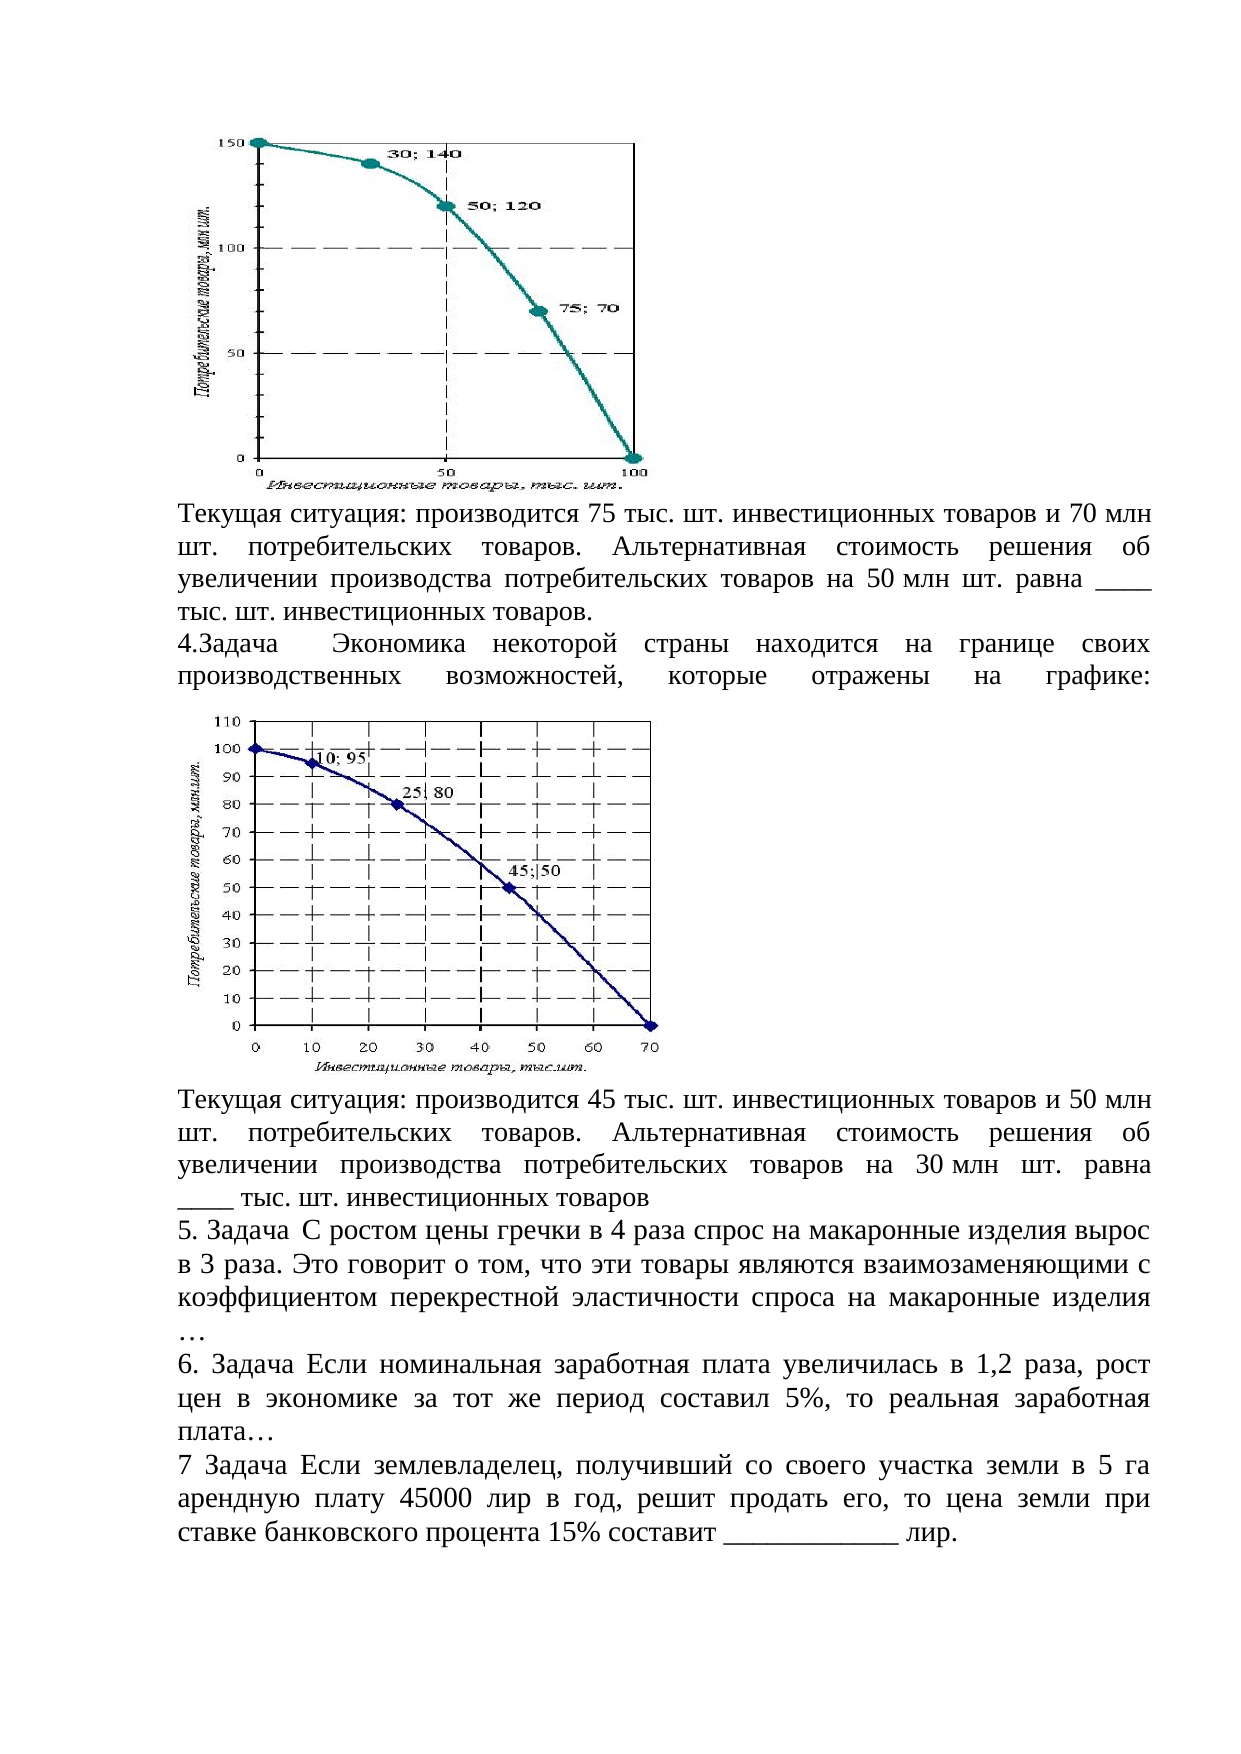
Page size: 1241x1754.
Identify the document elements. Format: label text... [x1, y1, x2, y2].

picture [177, 690, 679, 1083]
text 5. Задача С ростом цены гречки в 4 раза спрос на макаронные изделия вырос в 3 раза. Это говорит о том, что эти товары являются взаимозаменяющими с коэффициентом перекрестной эластичности спроса на макаронные изделия … [177, 1212, 1152, 1346]
text 6. Задача Если номинальная заработная плата увеличилась в 1,2 раза, рост цен в экономике за тот же период составил 5%, то реальная заработная плата… [177, 1346, 1152, 1447]
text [177, 118, 1152, 626]
picture [177, 118, 669, 497]
text 7 Задача Если землевладелец, получивший со своего участка земли в 5 га арендную плату 45000 лир в год, решит продать его, то цена земли при ставке банковского процента 15% составит ____________ лир. [177, 1447, 1152, 1548]
